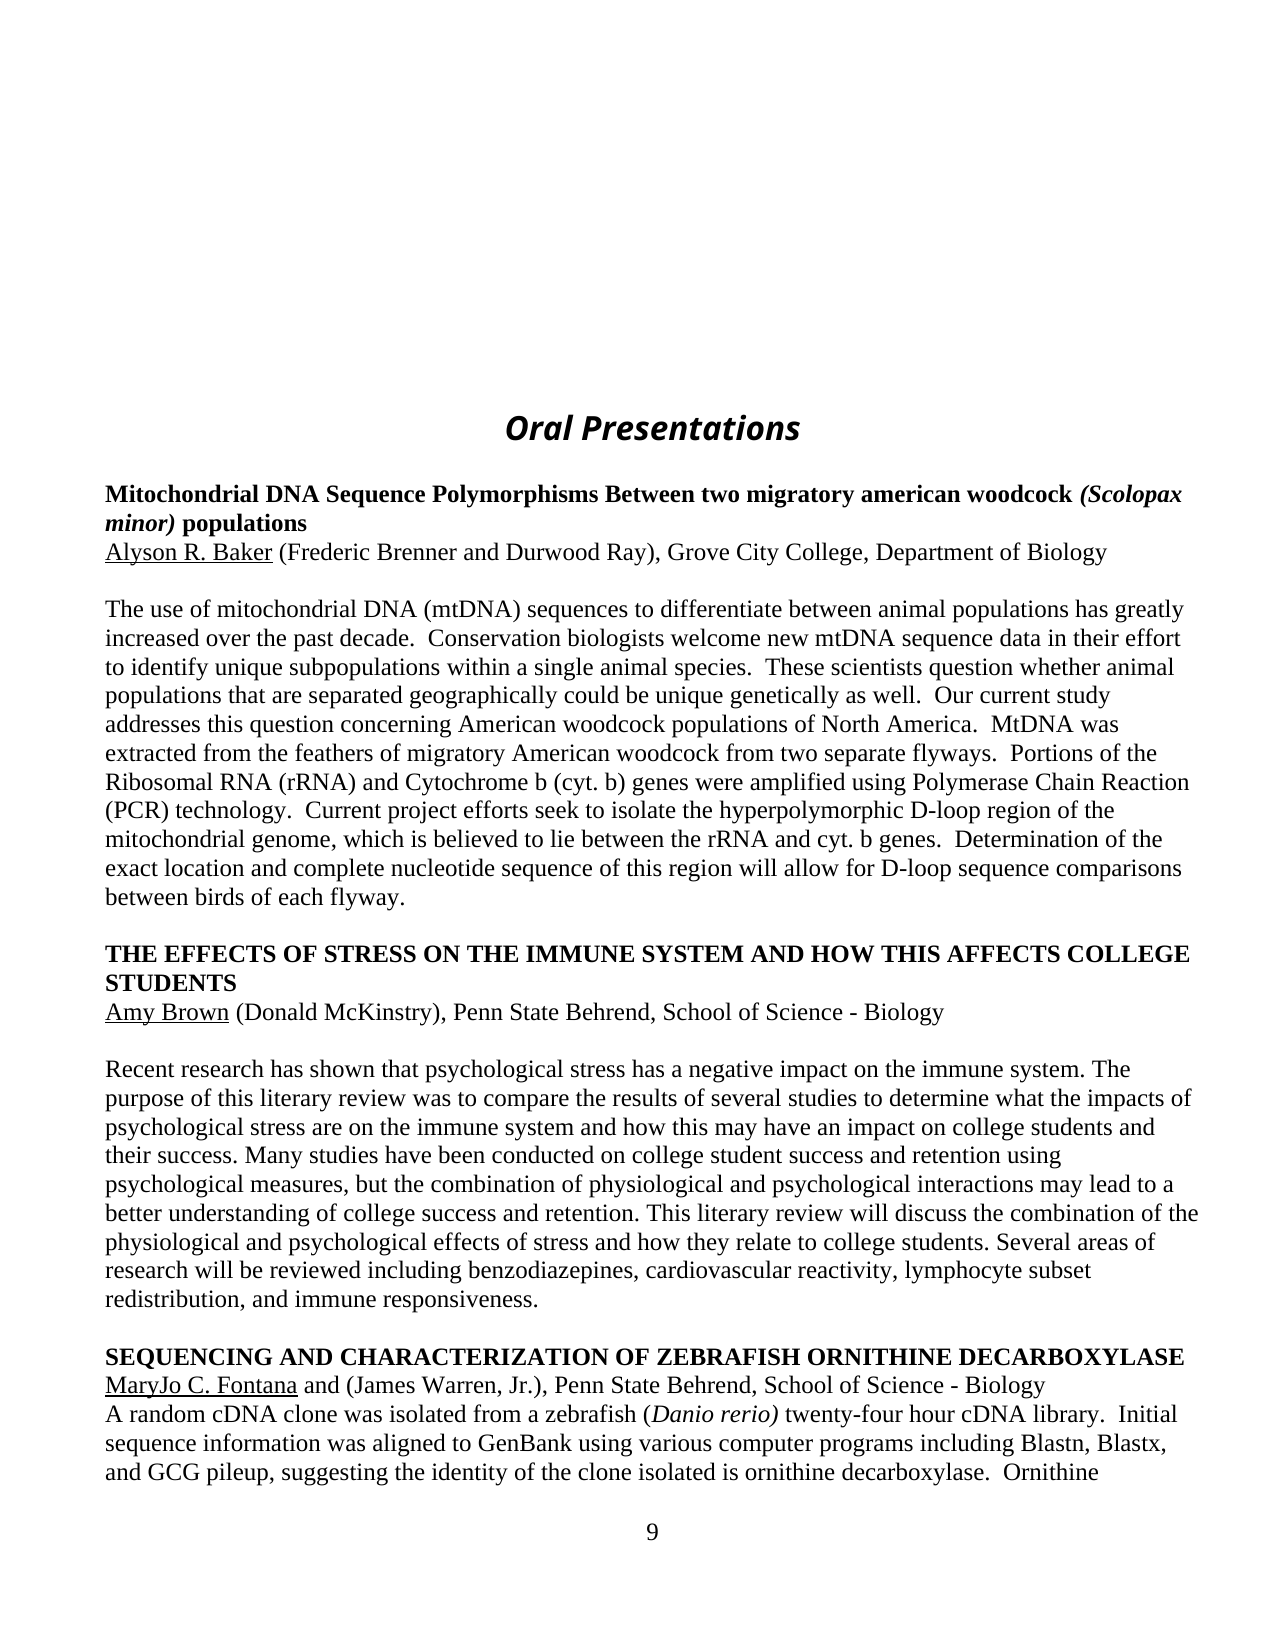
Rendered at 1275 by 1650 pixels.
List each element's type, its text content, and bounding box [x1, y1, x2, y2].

subtitle Mitochondrial DNA Sequence Polymorphisms Between two migratory american woodcock (Scolopax minor) populations [105, 479, 1200, 537]
subtitle SEQUENCING AND CHARACTERIZATION OF ZEBRAFISH ORNITHINE DECARBOXYLASE [105, 1342, 1200, 1370]
text MaryJo C. Fontana and (James Warren, Jr.), Behrend, - Biology [105, 1370, 1200, 1399]
text Alyson R. Baker (Frederic Brenner and Durwood Ray), , Department of Biology [105, 537, 1200, 565]
subtitle Oral Presentations [105, 405, 1200, 450]
text Recent research has shown that psychological stress has a negative impact on the immune system. The purpose of this literary review was to compare the results of several studies to determine what the impacts of psychological stress are on the immune system and how this may have an impact on college students and their success. Many studies have been conducted on college student success and retention using psychological measures, but the combination of physiological and psychological interactions may lead to a better understanding of college success and retention. This literary review will discuss the combination of the physiological and psychological effects of stress and how they relate to college students. Several areas of research will be reviewed including benzodiazepines, cardiovascular reactivity, lymphocyte subset redistribution, and immune responsiveness. [105, 1054, 1200, 1313]
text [105, 1399, 1200, 1485]
text Amy Brown (Donald McKinstry), Behrend, - Biology [105, 997, 1200, 1025]
text The use of mitochondrial DNA (mtDNA) sequences to differentiate between animal populations has greatly increased over the past decade. Conservation biologists welcome new mtDNA sequence data in their effort to identify unique subpopulations within a single animal species. These scientists question whether animal populations that are separated geographically could be unique genetically as well. Our current study addresses this question concerning American woodcock populations of . MtDNA was extracted from the feathers of migratory American woodcock from two separate flyways. Portions of the Ribosomal RNA (rRNA) and Cytochrome b (cyt. b) genes were amplified using Polymerase Chain Reaction (PCR) technology. Current project efforts seek to isolate the hyperpolymorphic D-loop region of the mitochondrial genome, which is believed to lie between the rRNA and cyt. b genes. Determination of the exact location and complete nucleotide sequence of this region will allow for D-loop sequence comparisons between birds of each flyway. [105, 594, 1200, 910]
subtitle THE EFFECTS OF STRESS ON THE IMMUNE SYSTEM AND HOW THIS AFFECTS COLLEGE STUDENTS [105, 939, 1200, 997]
